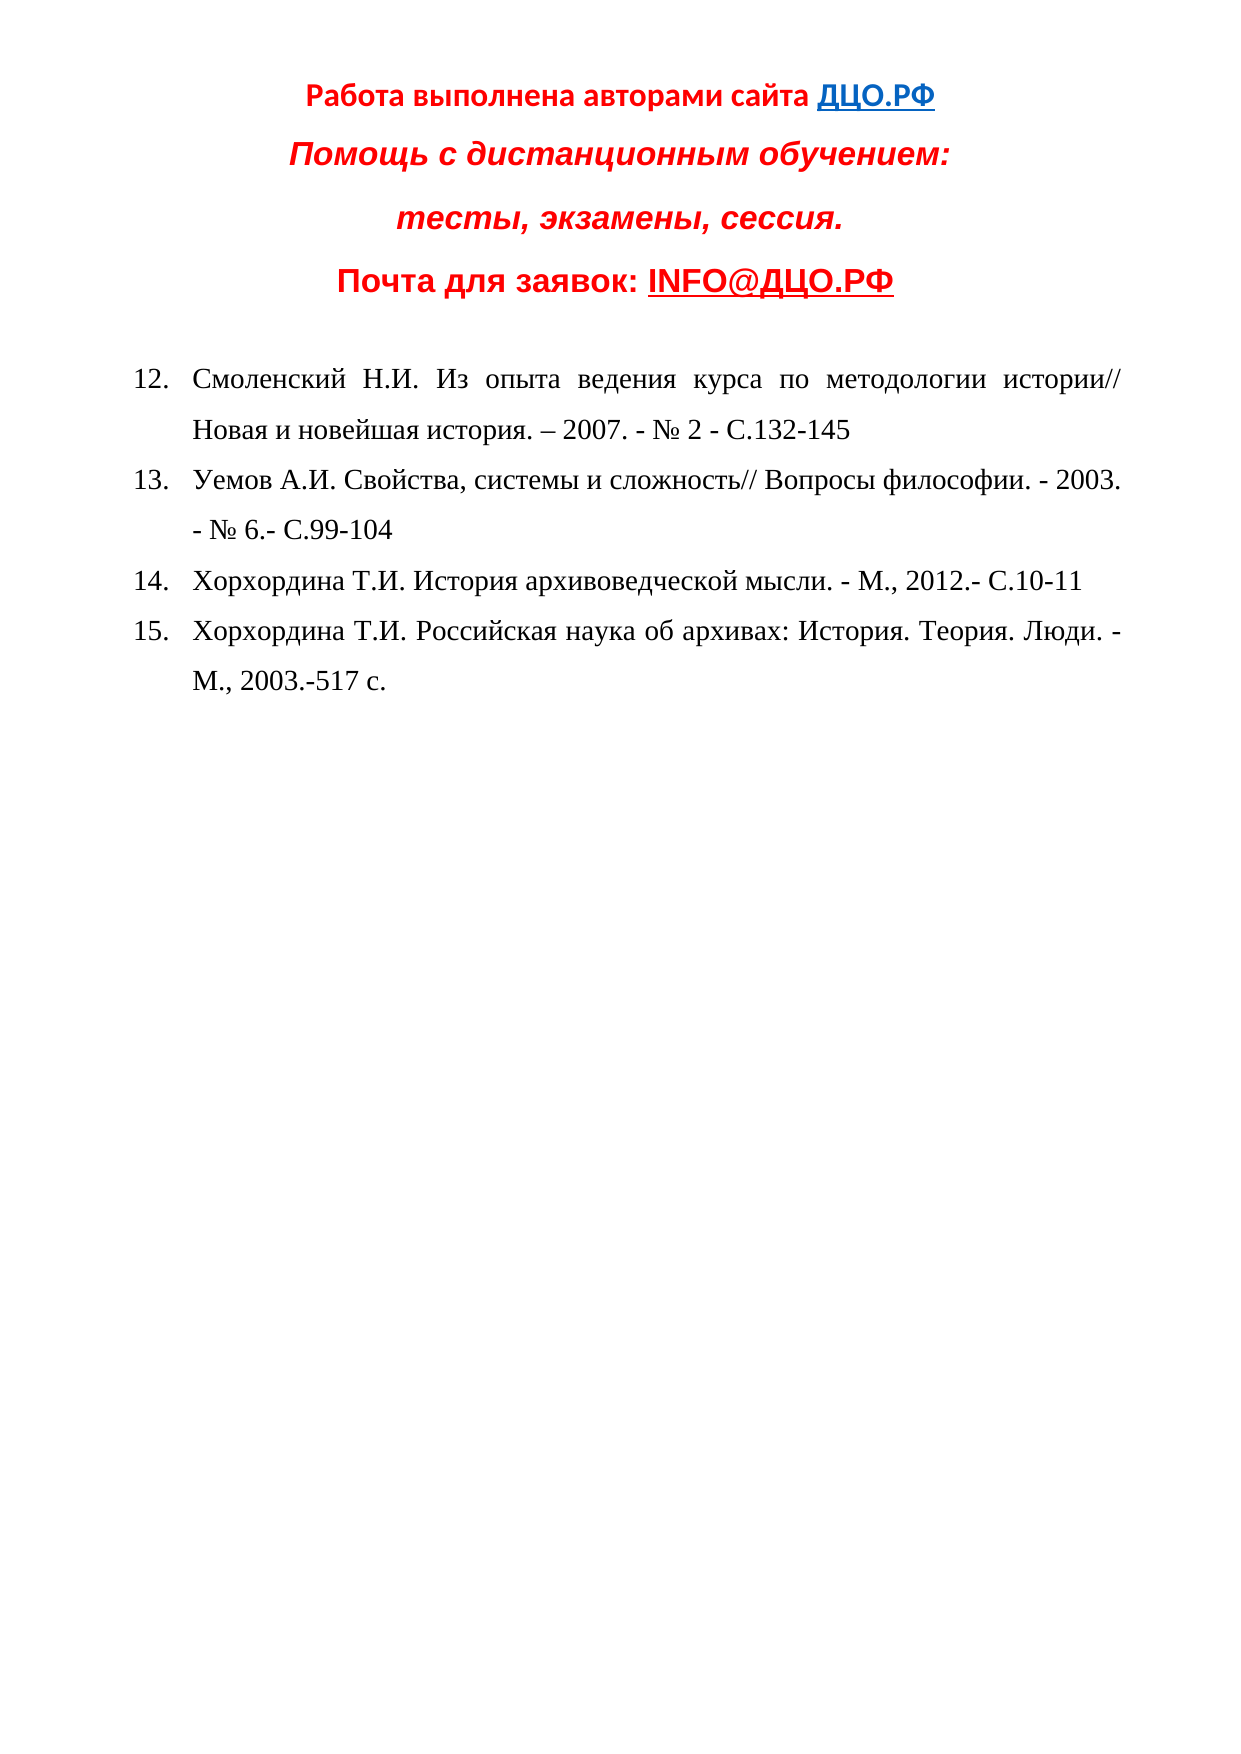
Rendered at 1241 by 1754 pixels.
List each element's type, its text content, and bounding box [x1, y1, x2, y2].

list Смоленский Н.И. Из опыта ведения курса по методологии истории// Новая и новейшая история. – 2007. - № 2 - С.132-145 [133, 362, 1122, 445]
list Уемов А.И. Свойства, системы и сложность// Вопросы философии. - 2003. - № 6.- С.99-104 [133, 462, 1122, 546]
list Хорхордина Т.И. История архивоведческой мысли. - М., 2012.- С.10-11 [133, 563, 1122, 596]
list Хорхордина Т.И. Российская наука об архивах: История. Теория. Люди. - М., 2003.-517 с. [133, 613, 1122, 697]
